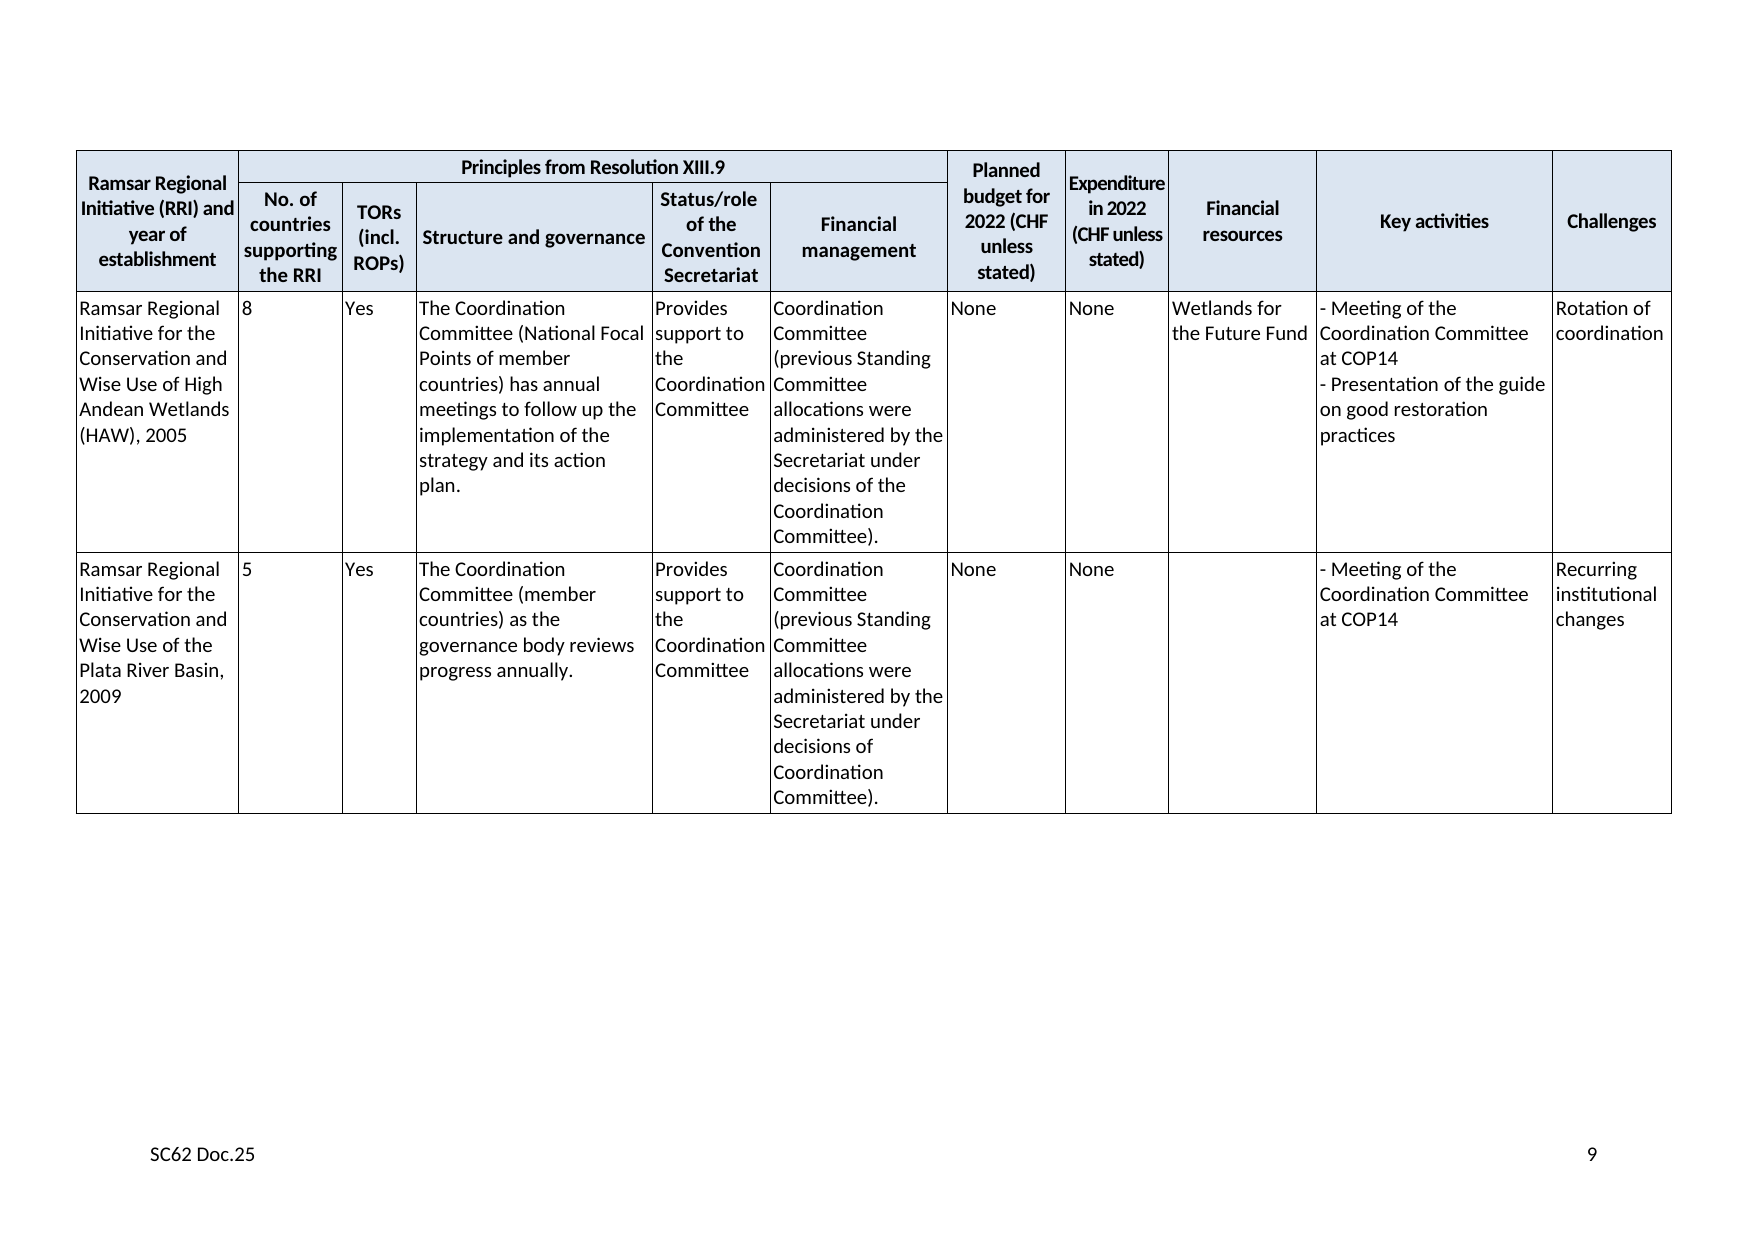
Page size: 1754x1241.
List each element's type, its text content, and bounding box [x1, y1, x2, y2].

table_cell Wetlands for the Future Fund [1169, 292, 1316, 552]
table_cell Ramsar Regional Initiative for the Conservation and Wise Use of the Plata River Basin, 2009 [77, 553, 238, 813]
table_cell None [948, 553, 1065, 813]
table_cell Recurring institutional changes [1553, 553, 1671, 813]
table_header Principles from Resolution XIII.9 [239, 151, 947, 182]
table_cell Yes [343, 292, 416, 552]
table_cell The Coordination Committee (National Focal Points of member countries) has annual meetings to follow up the implementation of the strategy and its action plan. [417, 292, 652, 552]
table_cell [1169, 553, 1316, 813]
table_cell Structure and governance [417, 183, 652, 291]
table_header Ramsar Regional Initiative (RRI) and year of establishment [77, 151, 238, 291]
table_header Planned budget for 2022 (CHF unless stated) [948, 151, 1065, 291]
table_cell Coordination Committee (previous Standing Committee allocations were administered by the Secretariat under decisions of the Coordination Committee). [771, 292, 947, 552]
table_cell The Coordination Committee (member countries) as the governance body reviews progress annually. [417, 553, 652, 813]
table_cell None [1066, 553, 1168, 813]
table_cell Rotation of coordination [1553, 292, 1671, 552]
table_cell Status/role of the Convention Secretariat [653, 183, 770, 291]
table_cell Ramsar Regional Initiative for the Conservation and Wise Use of High Andean Wetlands (HAW), 2005 [77, 292, 238, 552]
table_cell Coordination Committee (previous Standing Committee allocations were administered by the Secretariat under decisions of Coordination Committee). [771, 553, 947, 813]
table_header Expenditure in 2022 (CHF unless stated) [1066, 151, 1168, 291]
table_cell - Meeting of the Coordination Committee at COP14 [1317, 553, 1552, 813]
table_cell Financial management [771, 183, 947, 291]
table_cell Yes [343, 553, 416, 813]
table_cell No. of countries supporting the RRI [239, 183, 342, 291]
table_header Financial resources [1169, 151, 1316, 291]
table_header Key activities [1317, 151, 1552, 291]
table_header Challenges [1553, 151, 1671, 291]
table_cell None [1066, 292, 1168, 552]
table_cell - Meeting of the Coordination Committee at COP14 - Presentation of the guide on good restoration practices [1317, 292, 1552, 552]
table_cell 5 [239, 553, 342, 813]
table_cell Provides support to the Coordination Committee [653, 292, 770, 552]
table_cell None [948, 292, 1065, 552]
table_cell TORs (incl. ROPs) [343, 183, 416, 291]
table_cell 8 [239, 292, 342, 552]
table_cell Provides support to the Coordination Committee [653, 553, 770, 813]
